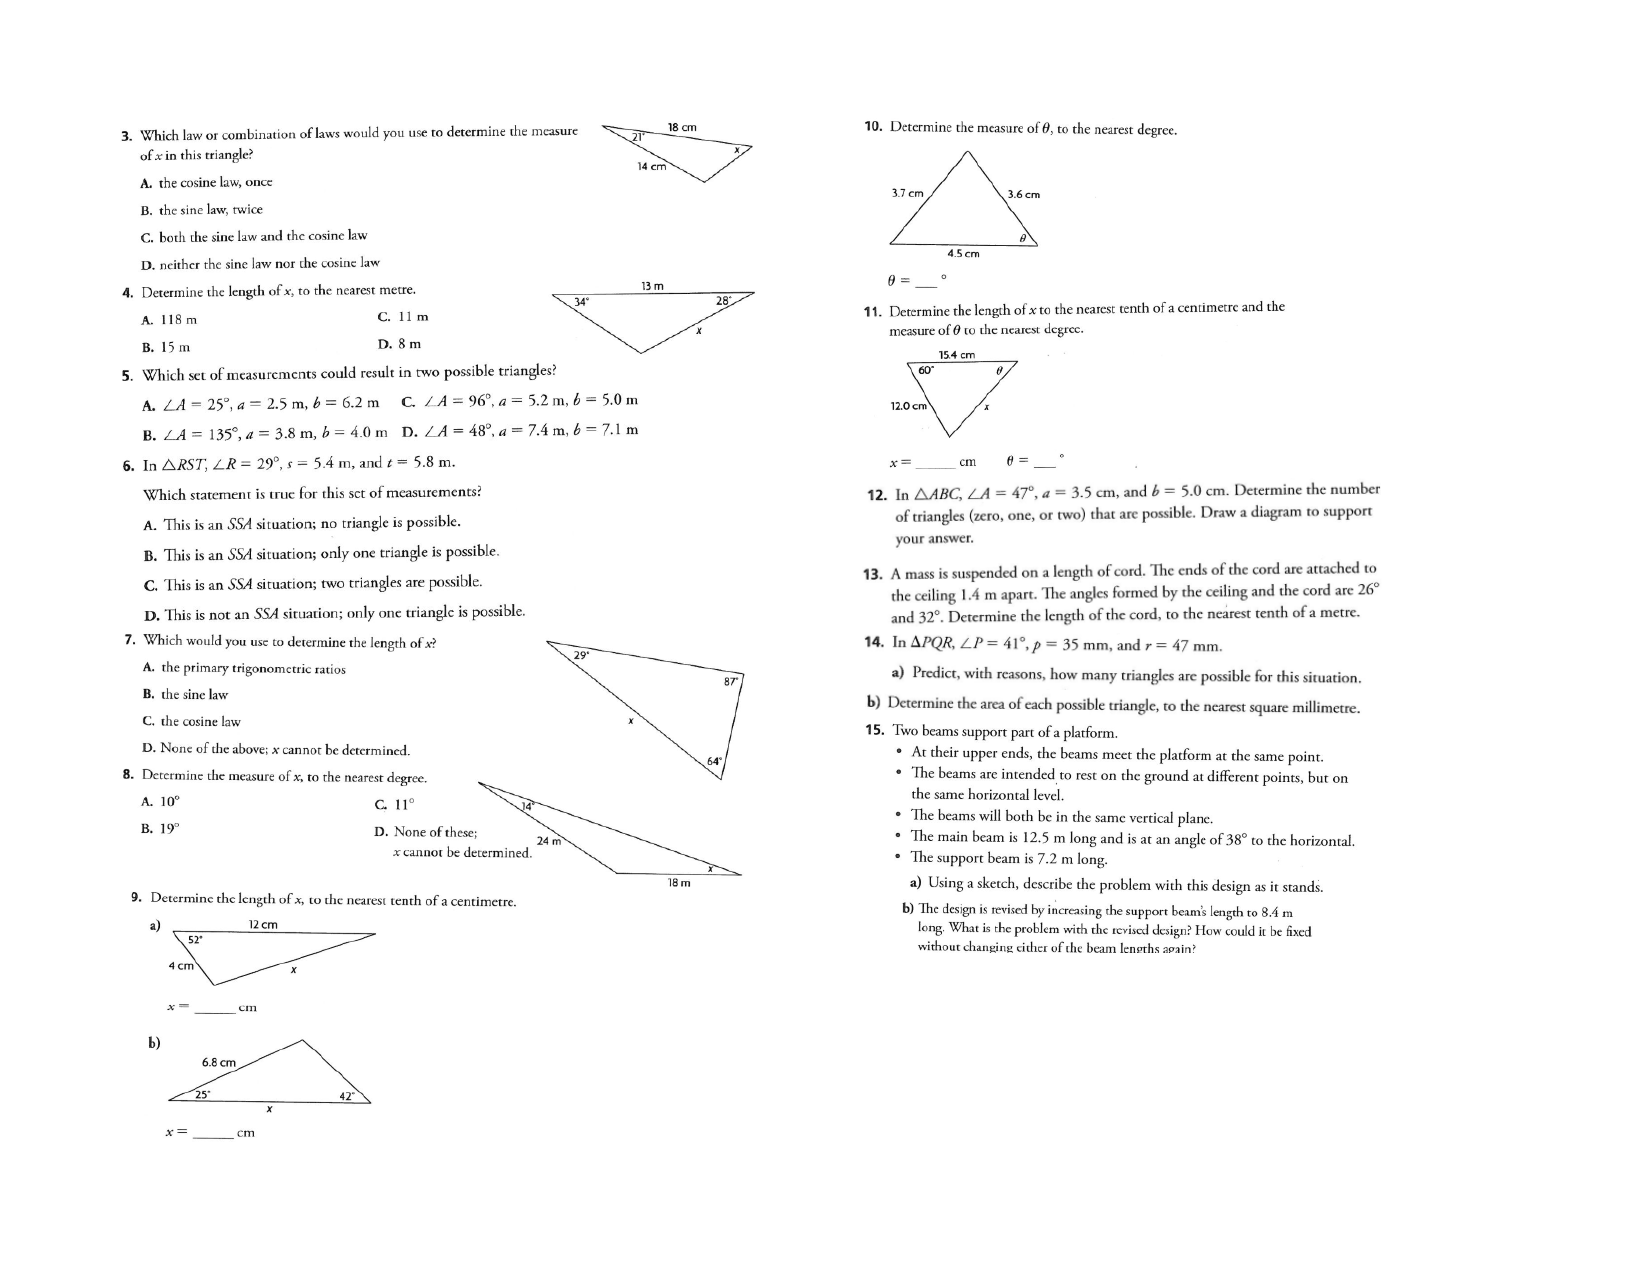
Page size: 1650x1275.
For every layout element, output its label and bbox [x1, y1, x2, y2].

picture [118, 118, 758, 1144]
picture [861, 118, 1389, 953]
